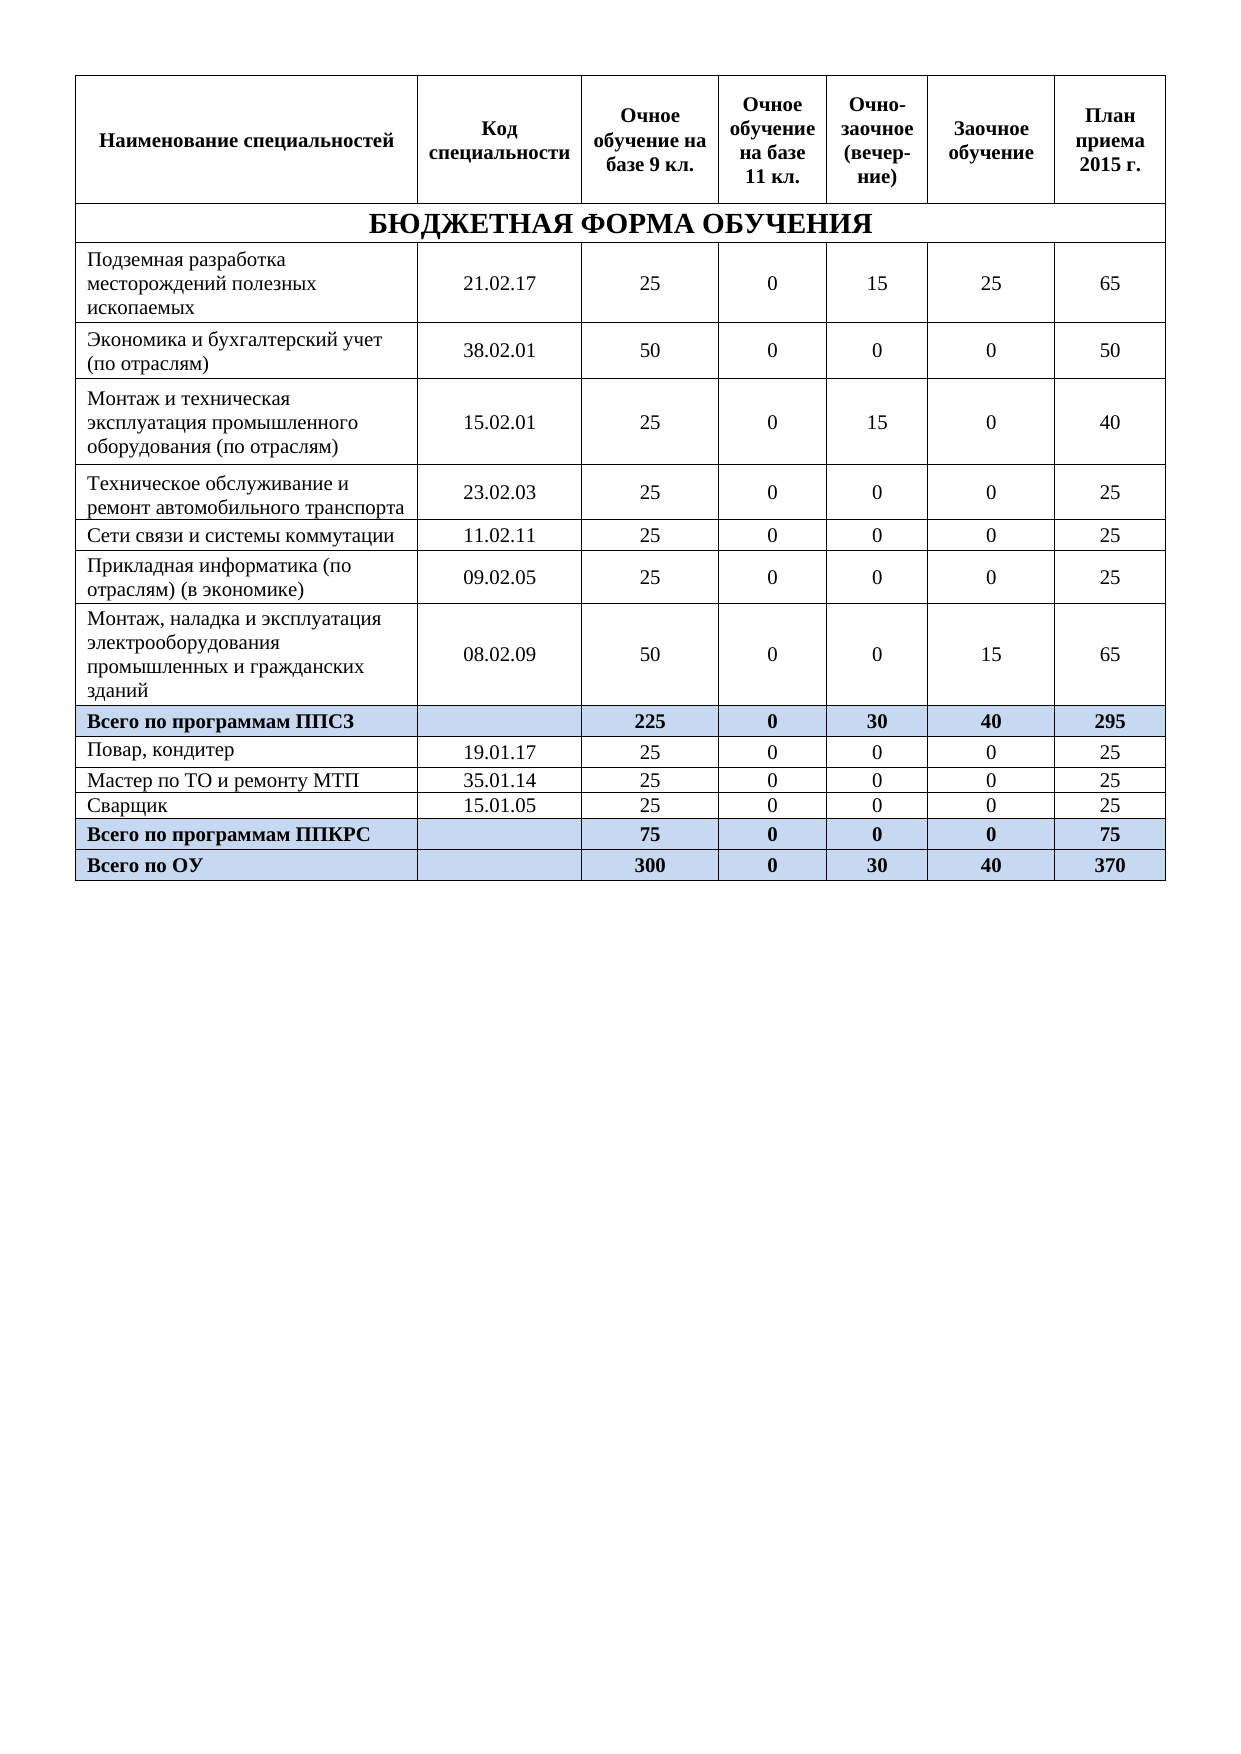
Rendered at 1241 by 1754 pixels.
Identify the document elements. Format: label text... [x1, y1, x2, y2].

table_cell 0 [719, 793, 826, 817]
table_header План приема 2015 г. [1055, 76, 1165, 203]
table_cell 25 [1055, 768, 1165, 792]
table_cell 15 [928, 604, 1054, 705]
table_cell 0 [827, 465, 927, 519]
table_cell Всего по программам ППКРС [76, 819, 417, 849]
table_cell 0 [719, 520, 826, 550]
table_cell 08.02.09 [418, 604, 581, 705]
table_cell 50 [582, 604, 718, 705]
table_cell 0 [928, 551, 1054, 603]
table_cell 0 [719, 323, 826, 378]
table_cell Монтаж и техническая эксплуатация промышленного оборудования (по отраслям) [76, 379, 417, 464]
table_cell 15 [827, 243, 927, 322]
table_cell 15.02.01 [418, 379, 581, 464]
table_cell 0 [928, 819, 1054, 849]
table_cell 25 [928, 243, 1054, 322]
table_cell 0 [719, 243, 826, 322]
table_cell 25 [1055, 465, 1165, 519]
table_cell 75 [1055, 819, 1165, 849]
table_cell 25 [1055, 551, 1165, 603]
table_header Код специальности [418, 76, 581, 203]
table_cell 25 [1055, 737, 1165, 767]
table_cell Мастер по ТО и ремонту МТП [76, 768, 417, 792]
table_header Очное обучение на базе 11 кл. [719, 76, 826, 203]
table_cell Монтаж, наладка и эксплуатация электрооборудования промышленных и гражданских зданий [76, 604, 417, 705]
table_cell [418, 850, 581, 880]
table_cell 25 [582, 737, 718, 767]
table_cell 0 [827, 819, 927, 849]
table_cell 11.02.11 [418, 520, 581, 550]
table_cell 25 [1055, 793, 1165, 817]
table_cell 0 [827, 768, 927, 792]
table_header Очно-заочное (вечер-ние) [827, 76, 927, 203]
table_cell 0 [928, 379, 1054, 464]
table_cell 0 [719, 604, 826, 705]
table_cell 09.02.05 [418, 551, 581, 603]
table_cell 0 [719, 819, 826, 849]
table_cell 40 [928, 850, 1054, 880]
table_cell 0 [928, 520, 1054, 550]
table_cell [418, 706, 581, 736]
table_cell Техническое обслуживание и ремонт автомобильного транспорта [76, 465, 417, 519]
table_cell Повар, кондитер [76, 737, 417, 767]
table_cell Прикладная информатика (по отраслям) (в экономике) [76, 551, 417, 603]
table_cell 21.02.17 [418, 243, 581, 322]
table_cell 0 [928, 737, 1054, 767]
table_cell БЮДЖЕТНАЯ ФОРМА ОБУЧЕНИЯ [76, 204, 1165, 242]
table_cell 370 [1055, 850, 1165, 880]
table_cell 50 [1055, 323, 1165, 378]
table_cell 0 [719, 737, 826, 767]
table_cell Экономика и бухгалтерский учет (по отраслям) [76, 323, 417, 378]
table_cell 65 [1055, 604, 1165, 705]
table_cell 25 [582, 768, 718, 792]
table_cell 0 [827, 551, 927, 603]
table_cell 0 [827, 520, 927, 550]
table_cell 40 [928, 706, 1054, 736]
table_cell 50 [582, 323, 718, 378]
table_cell 30 [827, 706, 927, 736]
table_cell 225 [582, 706, 718, 736]
table_cell 25 [582, 551, 718, 603]
table_cell 300 [582, 850, 718, 880]
table_cell 15 [827, 379, 927, 464]
table_cell 15.01.05 [418, 793, 581, 817]
table_cell 0 [928, 793, 1054, 817]
table_cell 0 [827, 323, 927, 378]
table_header Очное обучение на базе 9 кл. [582, 76, 718, 203]
table_cell 0 [827, 737, 927, 767]
table_header Заочное обучение [928, 76, 1054, 203]
table_header Наименование специальностей [76, 76, 417, 203]
table_cell Всего по ОУ [76, 850, 417, 880]
table_cell Подземная разработка месторождений полезных ископаемых [76, 243, 417, 322]
table_cell 25 [582, 520, 718, 550]
table_cell 25 [582, 379, 718, 464]
table_cell 19.01.17 [418, 737, 581, 767]
table_cell 0 [719, 551, 826, 603]
table_cell 0 [719, 850, 826, 880]
table_cell 0 [928, 768, 1054, 792]
table_cell 25 [582, 465, 718, 519]
table_cell 0 [928, 465, 1054, 519]
table_cell 38.02.01 [418, 323, 581, 378]
table_cell 0 [827, 793, 927, 817]
table_cell 0 [719, 706, 826, 736]
table_cell 23.02.03 [418, 465, 581, 519]
table_cell 0 [719, 379, 826, 464]
table_cell 25 [1055, 520, 1165, 550]
table_cell 0 [827, 604, 927, 705]
table_cell Всего по программам ППСЗ [76, 706, 417, 736]
table_cell Сети связи и системы коммутации [76, 520, 417, 550]
table_cell 30 [827, 850, 927, 880]
table_cell 35.01.14 [418, 768, 581, 792]
table_cell 295 [1055, 706, 1165, 736]
table_cell 0 [719, 768, 826, 792]
table_cell 25 [582, 793, 718, 817]
table_cell 75 [582, 819, 718, 849]
table_cell 0 [928, 323, 1054, 378]
table_cell [418, 819, 581, 849]
table_cell 0 [719, 465, 826, 519]
table_cell 25 [582, 243, 718, 322]
table_cell 40 [1055, 379, 1165, 464]
table_cell Сварщик [76, 793, 417, 817]
table_cell 65 [1055, 243, 1165, 322]
